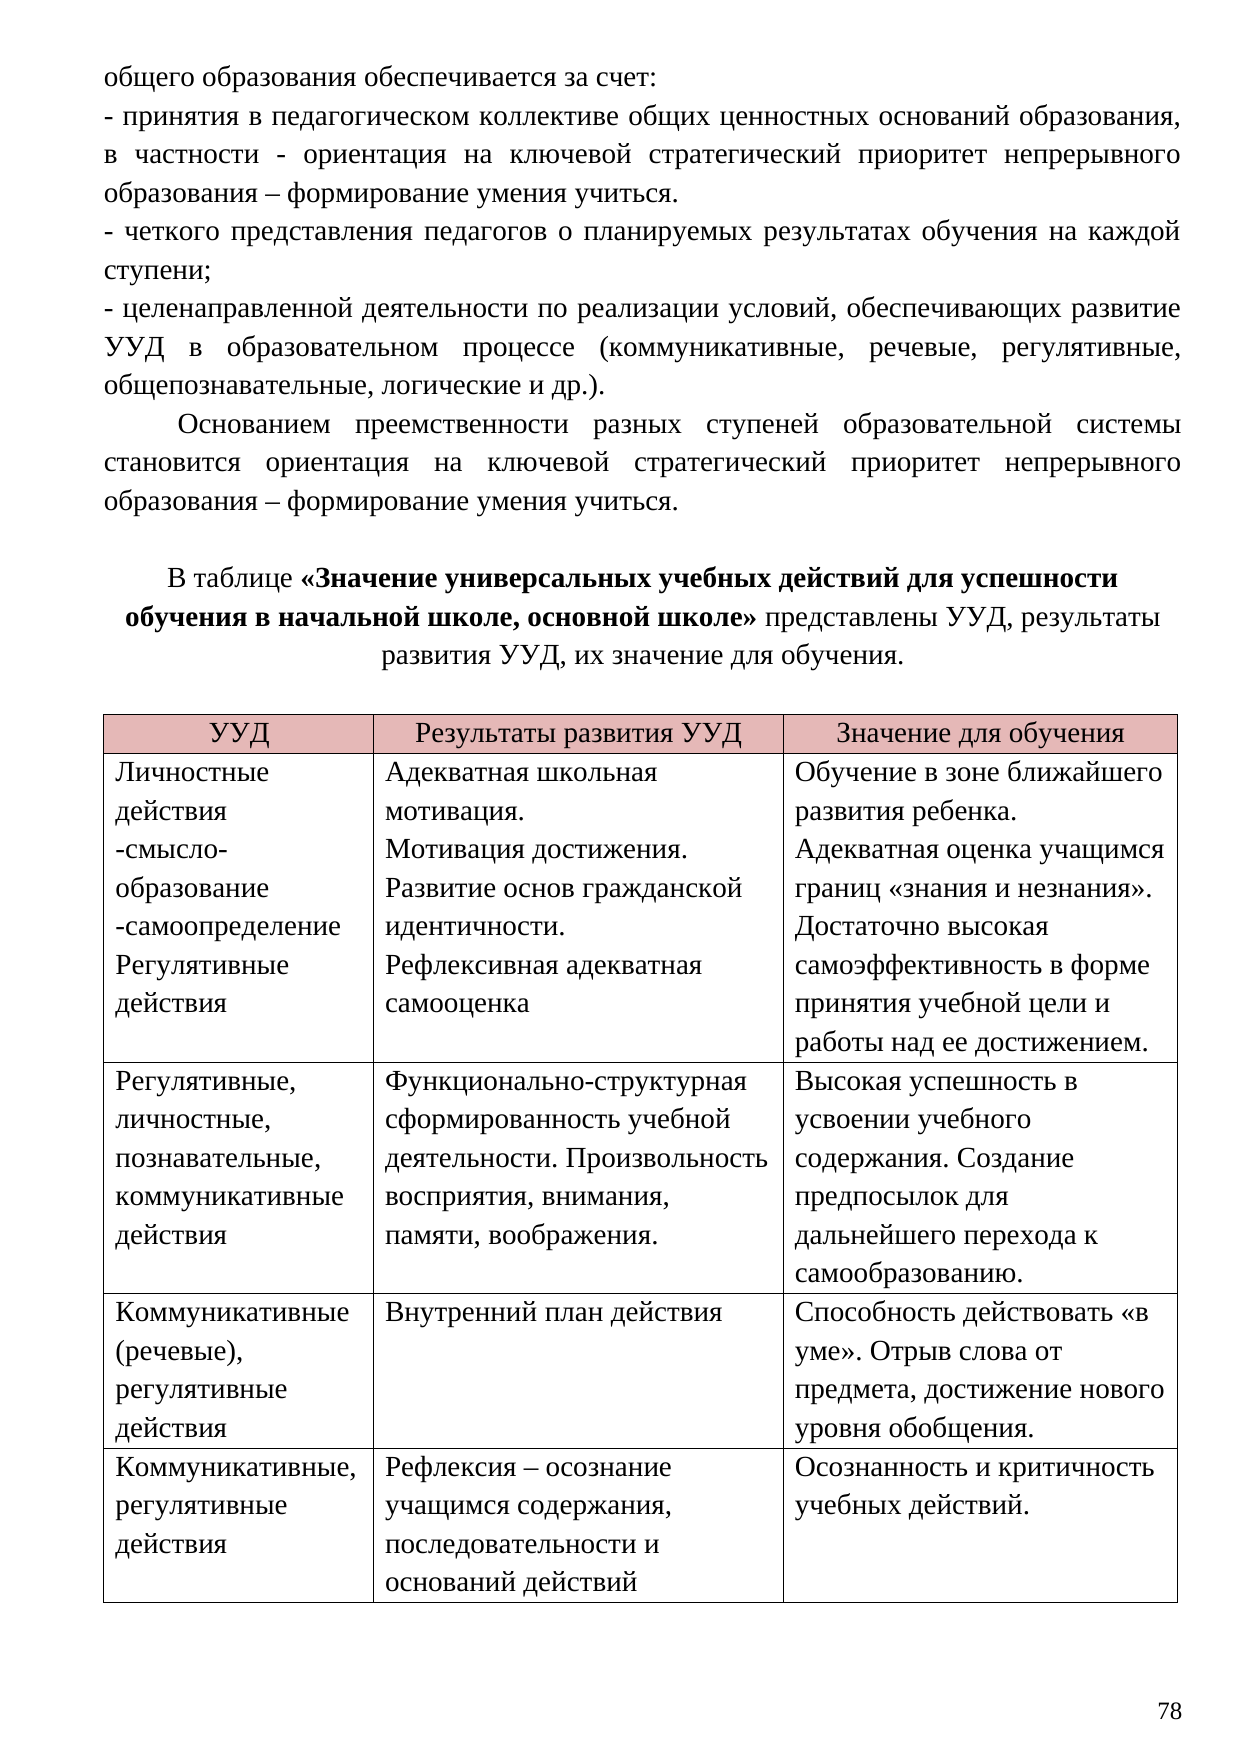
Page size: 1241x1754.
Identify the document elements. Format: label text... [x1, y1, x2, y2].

table_cell Личностные действия -смысло-образование -самоопределение Регулятивные действия [104, 754, 373, 1062]
text - целенаправленной деятельности по реализации условий, обеспечивающих развитие УУД в образовательном процессе (коммуникативные, речевые, регулятивные, общепознавательные, логические и др.). [103, 290, 1182, 401]
table_header Значение для обучения [784, 715, 1177, 753]
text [103, 59, 1182, 93]
table_cell Адекватная школьная мотивация. Мотивация достижения. Развитие основ гражданской идентичности. Рефлексивная адекватная самооценка [374, 754, 783, 1062]
table_header УУД [104, 715, 373, 753]
table_cell Коммуникативные, регулятивные действия [104, 1449, 373, 1602]
table_cell Высокая успешность в усвоении учебного содержания. Создание предпосылок для дальнейшего перехода к самообразованию. [784, 1063, 1177, 1293]
text Основанием преемственности разных ступеней образовательной системы становится ориентация на ключевой стратегический приоритет непрерывного образования – формирование умения учиться. [103, 406, 1182, 517]
table_cell Регулятивные, личностные, познавательные, коммуникативные действия [104, 1063, 373, 1293]
table_header Результаты развития УУД [374, 715, 783, 753]
table_cell Осознанность и критичность учебных действий. [784, 1449, 1177, 1602]
text - принятия в педагогическом коллективе общих ценностных оснований образования, в частности - ориентация на ключевой стратегический приоритет непрерывного образования – формирование умения учиться. [103, 98, 1182, 208]
table_cell Внутренний план действия [374, 1294, 783, 1448]
table_cell Функционально-структурная сформированность учебной деятельности. Произвольность восприятия, внимания, памяти, воображения. [374, 1063, 783, 1293]
table_cell Способность действовать «в уме». Отрыв слова от предмета, достижение нового уровня обобщения. [784, 1294, 1177, 1448]
text В таблице «Значение универсальных учебных действий для успешности обучения в начальной школе, основной школе» представлены УУД, результаты развития УУД, их значение для обучения. [103, 560, 1182, 671]
text - четкого представления педагогов о планируемых результатах обучения на каждой ступени; [103, 213, 1182, 285]
table_cell Рефлексия – осознание учащимся содержания, последовательности и оснований действий [374, 1449, 783, 1602]
table_cell Обучение в зоне ближайшего развития ребенка. Адекватная оценка учащимся границ «знания и незнания». Достаточно высокая самоэффективность в форме принятия учебной цели и работы над ее достижением. [784, 754, 1177, 1062]
table_cell Коммуникативные (речевые), регулятивные действия [104, 1294, 373, 1448]
